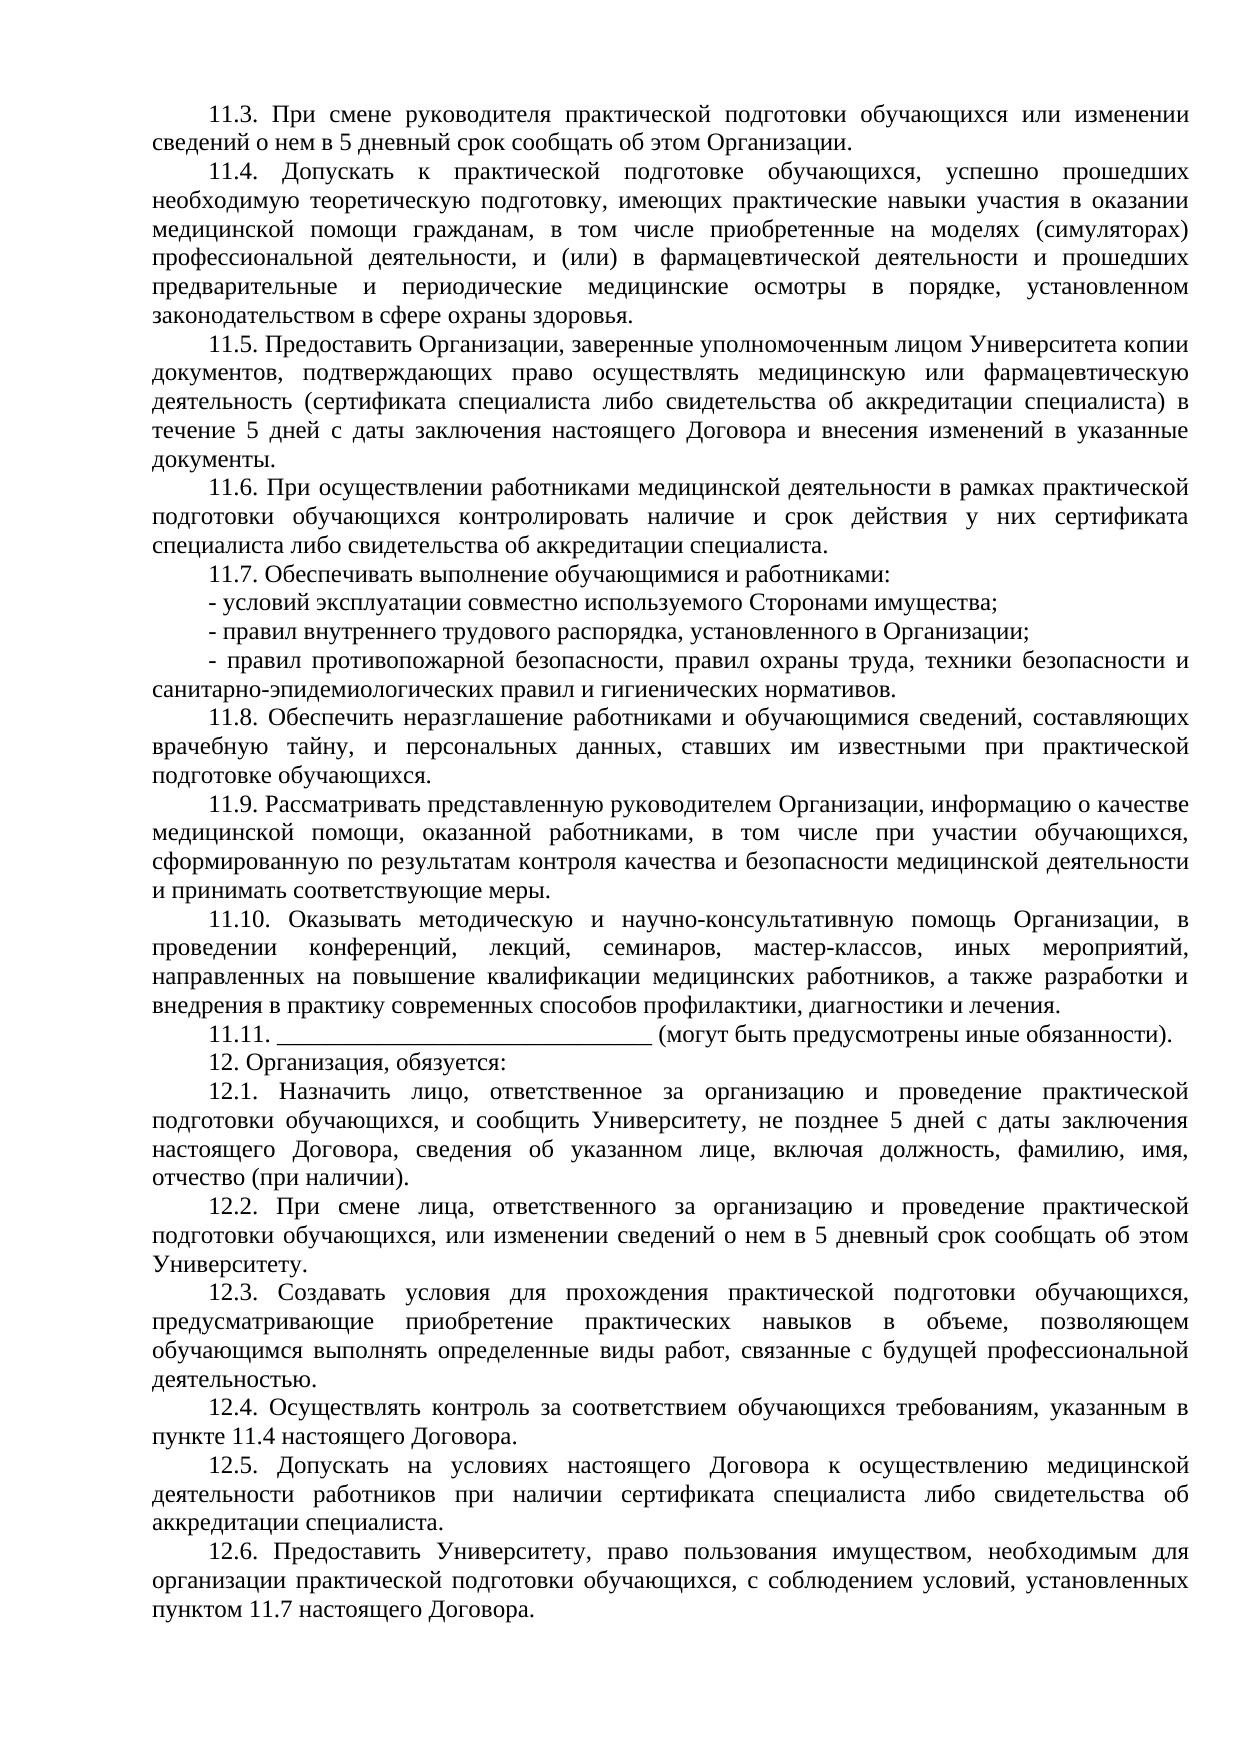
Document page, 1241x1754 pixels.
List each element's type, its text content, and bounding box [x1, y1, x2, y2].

text 12.3. Создавать условия для прохождения практической подготовки обучающихся, предусматривающие приобретение практических навыков в объеме, позволяющем обучающимся выполнять определенные виды работ, связанные с будущей профессиональной деятельностью. [152, 1277, 1190, 1392]
text - правил внутреннего трудового распорядка, установленного в Организации; [152, 616, 1190, 645]
text 12.1. Назначить лицо, ответственное за организацию и проведение практической подготовки обучающихся, и сообщить Университету, не позднее 5 дней с даты заключения настоящего Договора, сведения об указанном лице, включая должность, фамилию, имя, отчество (при наличии). [152, 1076, 1190, 1191]
text 11.11. ______________________________ (могут быть предусмотрены иные обязанности). [152, 1019, 1190, 1047]
text 12.5. Допускать на условиях настоящего Договора к осуществлению медицинской деятельности работников при наличии сертификата специалиста либо свидетельства об аккредитации специалиста. [152, 1450, 1190, 1536]
text - правил противопожарной безопасности, правил охраны труда, техники безопасности и санитарно-эпидемиологических правил и гигиенических нормативов. [152, 645, 1190, 702]
text 12. Организация, обязуется: [152, 1047, 1190, 1076]
text 11.6. При осуществлении работниками медицинской деятельности в рамках практической подготовки обучающихся контролировать наличие и срок действия у них сертификата специалиста либо свидетельства об аккредитации специалиста. [152, 472, 1190, 559]
text 11.5. Предоставить Организации, заверенные уполномоченным лицом Университета копии документов, подтверждающих право осуществлять медицинскую или фармацевтическую деятельность (сертификата специалиста либо свидетельства об аккредитации специалиста) в течение 5 дней с даты заключения настоящего Договора и внесения изменений в указанные документы. [152, 329, 1190, 472]
text 11.4. Допускать к практической подготовке обучающихся, успешно прошедших необходимую теоретическую подготовку, имеющих практические навыки участия в оказании медицинской помощи гражданам, в том числе приобретенные на моделях (симуляторах) профессиональной деятельности, и (или) в фармацевтической деятельности и прошедших предварительные и периодические медицинские осмотры в порядке, установленном законодательством в сфере охраны здоровья. [152, 156, 1190, 329]
text 11.9. Рассматривать представленную руководителем Организации, информацию о качестве медицинской помощи, оказанной работниками, в том числе при участии обучающихся, сформированную по результатам контроля качества и безопасности медицинской деятельности и принимать соответствующие меры. [152, 789, 1190, 904]
text 11.10. Оказывать методическую и научно-консультативную помощь Организации, в проведении конференций, лекций, семинаров, мастер-классов, иных мероприятий, направленных на повышение квалификации медицинских работников, а также разработки и внедрения в практику современных способов профилактики, диагностики и лечения. [152, 904, 1190, 1019]
text 12.4. Осуществлять контроль за соответствием обучающихся требованиям, указанным в пункте 11.4 настоящего Договора. [152, 1392, 1190, 1450]
text 11.7. Обеспечивать выполнение обучающимися и работниками: [152, 559, 1190, 587]
text - условий эксплуатации совместно используемого Сторонами имущества; [152, 587, 1190, 616]
text 12.6. Предоставить Университету, право пользования имуществом, необходимым для организации практической подготовки обучающихся, с соблюдением условий, установленных пунктом 11.7 настоящего Договора. [152, 1536, 1190, 1622]
text 12.2. При смене лица, ответственного за организацию и проведение практической подготовки обучающихся, или изменении сведений о нем в 5 дневный срок сообщать об этом Университету. [152, 1191, 1190, 1277]
text 11.3. При смене руководителя практической подготовки обучающихся или изменении сведений о нем в 5 дневный срок сообщать об этом Организации. [152, 99, 1190, 156]
text 11.8. Обеспечить неразглашение работниками и обучающимися сведений, составляющих врачебную тайну, и персональных данных, ставших им известными при практической подготовке обучающихся. [152, 702, 1190, 789]
